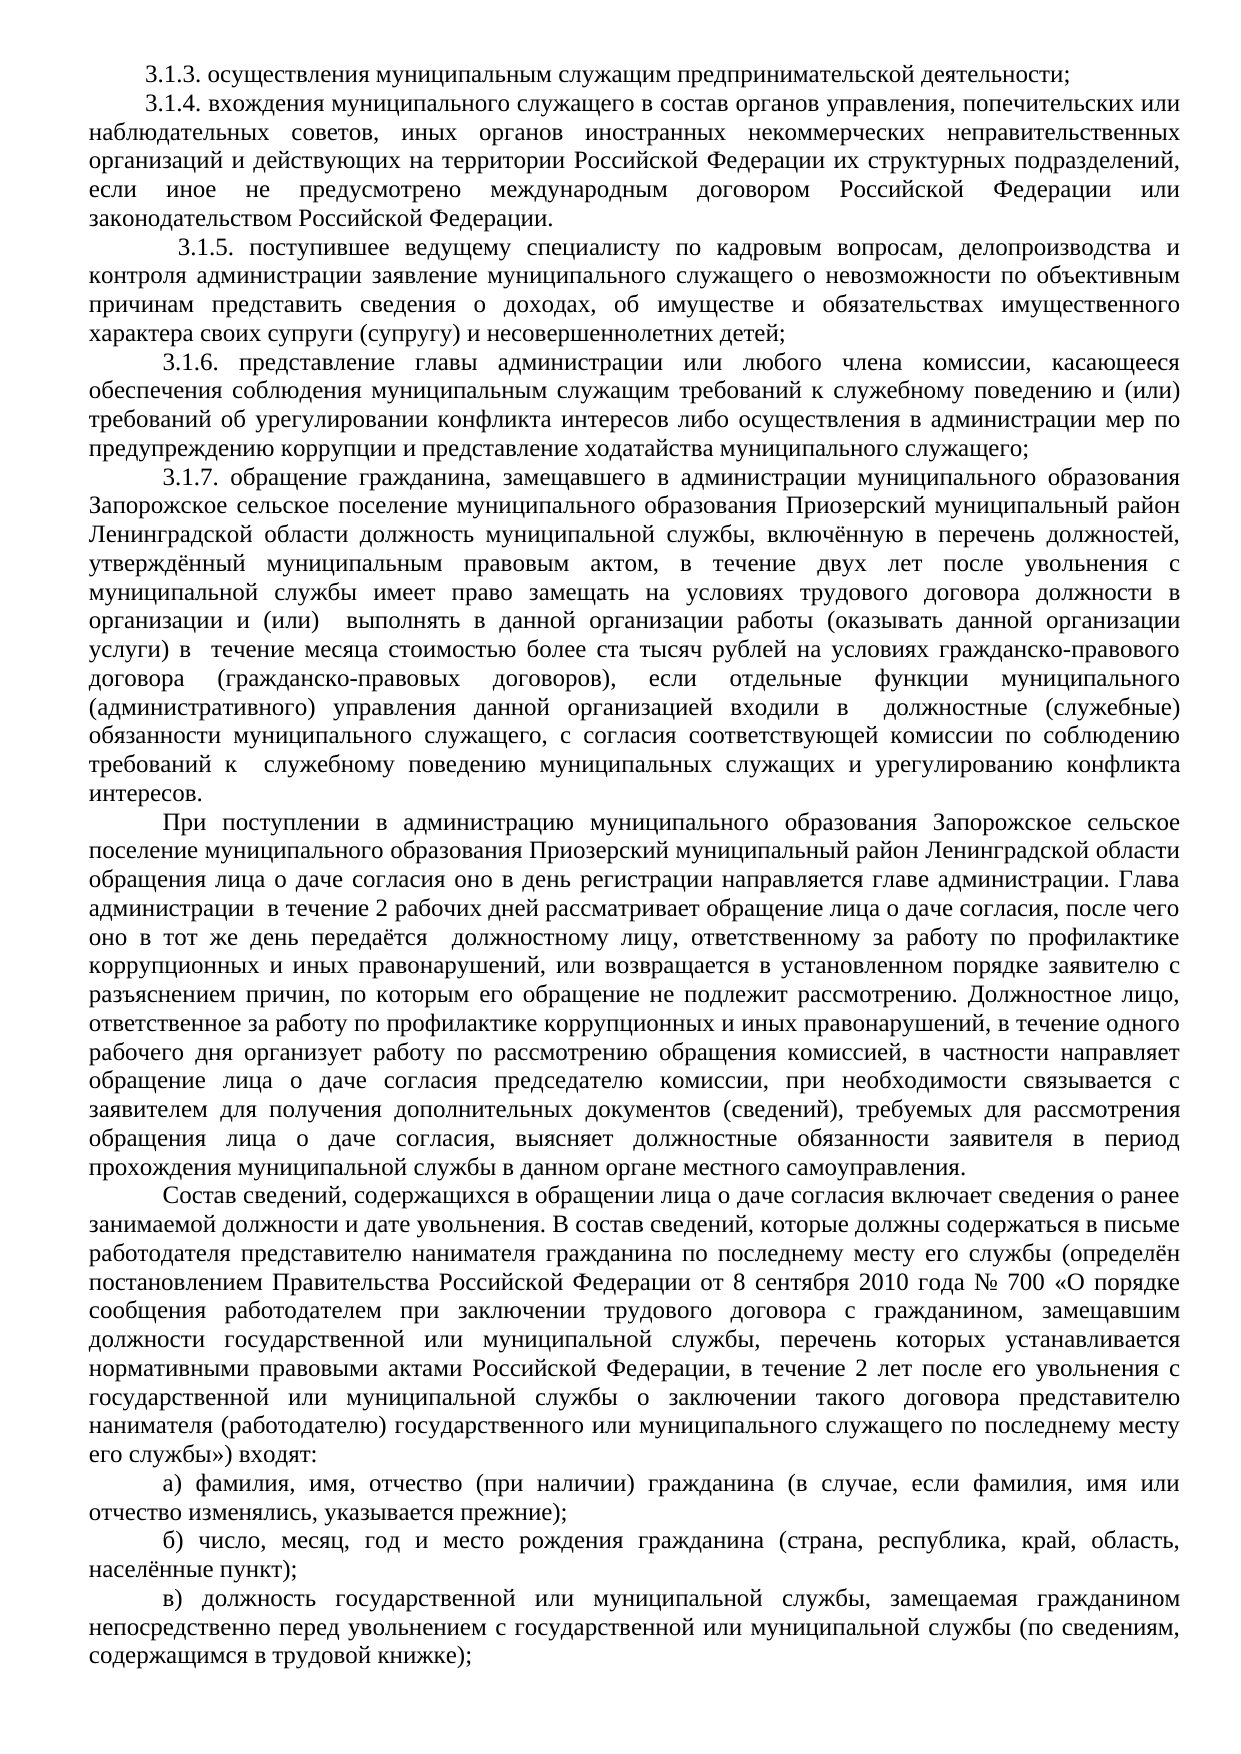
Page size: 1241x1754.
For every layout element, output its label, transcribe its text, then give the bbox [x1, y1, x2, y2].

text 3.1.5. поступившее ведущему специалисту по кадровым вопросам, делопроизводства и контроля администрации заявление муниципального служащего о невозможности по объективным причинам представить сведения о доходах, об имуществе и обязательствах имущественного характера своих супруги (супругу) и несовершеннолетних детей; [89, 232, 1181, 347]
text 3.1.7. обращение гражданина, замещавшего в администрации муниципального образования Запорожское сельское поселение муниципального образования Приозерский муниципальный район Ленинградской области должность муниципальной службы, включённую в перечень должностей, утверждённый муниципальным правовым актом, в течение двух лет после увольнения с муниципальной службы имеет право замещать на условиях трудового договора должности в организации и (или) выполнять в данной организации работы (оказывать данной организации услуги) в течение месяца стоимостью более ста тысяч рублей на условиях гражданско-правового договора (гражданско-правовых договоров), если отдельные функции муниципального (административного) управления данной организацией входили в должностные (служебные) обязанности муниципального служащего, с согласия соответствующей комиссии по соблюдению требований к служебному поведению муниципальных служащих и урегулированию конфликта интересов. [89, 462, 1181, 807]
text 3.1.3. осуществления муниципальным служащим предпринимательской деятельности; [89, 59, 1181, 88]
text 3.1.6. представление главы администрации или любого члена комиссии, касающееся обеспечения соблюдения муниципальным служащим требований к служебному поведению и (или) требований об урегулировании конфликта интересов либо осуществления в администрации мер по предупреждению коррупции и представление ходатайства муниципального служащего; [89, 347, 1181, 462]
text 3.1.4. вхождения муниципального служащего в состав органов управления, попечительских или наблюдательных советов, иных органов иностранных некоммерческих неправительственных организаций и действующих на территории Российской Федерации их структурных подразделений, если иное не предусмотрено международным договором Российской Федерации или законодательством Российской Федерации. [89, 88, 1181, 232]
text а) фамилия, имя, отчество (при наличии) гражданина (в случае, если фамилия, имя или отчество изменялись, указывается прежние); [89, 1468, 1181, 1525]
text б) число, месяц, год и место рождения гражданина (страна, республика, край, область, населённые пункт); [89, 1525, 1181, 1583]
text Состав сведений, содержащихся в обращении лица о даче согласия включает сведения о ранее занимаемой должности и дате увольнения. В состав сведений, которые должны содержаться в письме работодателя представителю нанимателя гражданина по последнему месту его службы (определён постановлением Правительства Российской Федерации от 8 сентября 2010 года № 700 «О порядке сообщения работодателем при заключении трудового договора с гражданином, замещавшим должности государственной или муниципальной службы, перечень которых устанавливается нормативными правовыми актами Российской Федерации, в течение 2 лет после его увольнения с государственной или муниципальной службы о заключении такого договора представителю нанимателя (работодателю) государственного или муниципального служащего по последнему месту его службы») входят: [89, 1180, 1181, 1468]
text в) должность государственной или муниципальной службы, замещаемая гражданином непосредственно перед увольнением с государственной или муниципальной службы (по сведениям, содержащимся в трудовой книжке); [89, 1583, 1181, 1669]
text При поступлении в администрацию муниципального образования Запорожское сельское поселение муниципального образования Приозерский муниципальный район Ленинградской области обращения лица о даче согласия оно в день регистрации направляется главе администрации. Глава администрации в течение 2 рабочих дней рассматривает обращение лица о даче согласия, после чего оно в тот же день передаётся должностному лицу, ответственному за работу по профилактике коррупционных и иных правонарушений, или возвращается в установленном порядке заявителю с разъяснением причин, по которым его обращение не подлежит рассмотрению. Должностное лицо, ответственное за работу по профилактике коррупционных и иных правонарушений, в течение одного рабочего дня организует работу по рассмотрению обращения комиссией, в частности направляет обращение лица о даче согласия председателю комиссии, при необходимости связывается с заявителем для получения дополнительных документов (сведений), требуемых для рассмотрения обращения лица о даче согласия, выясняет должностные обязанности заявителя в период прохождения муниципальной службы в данном органе местного самоуправления. [89, 807, 1181, 1180]
